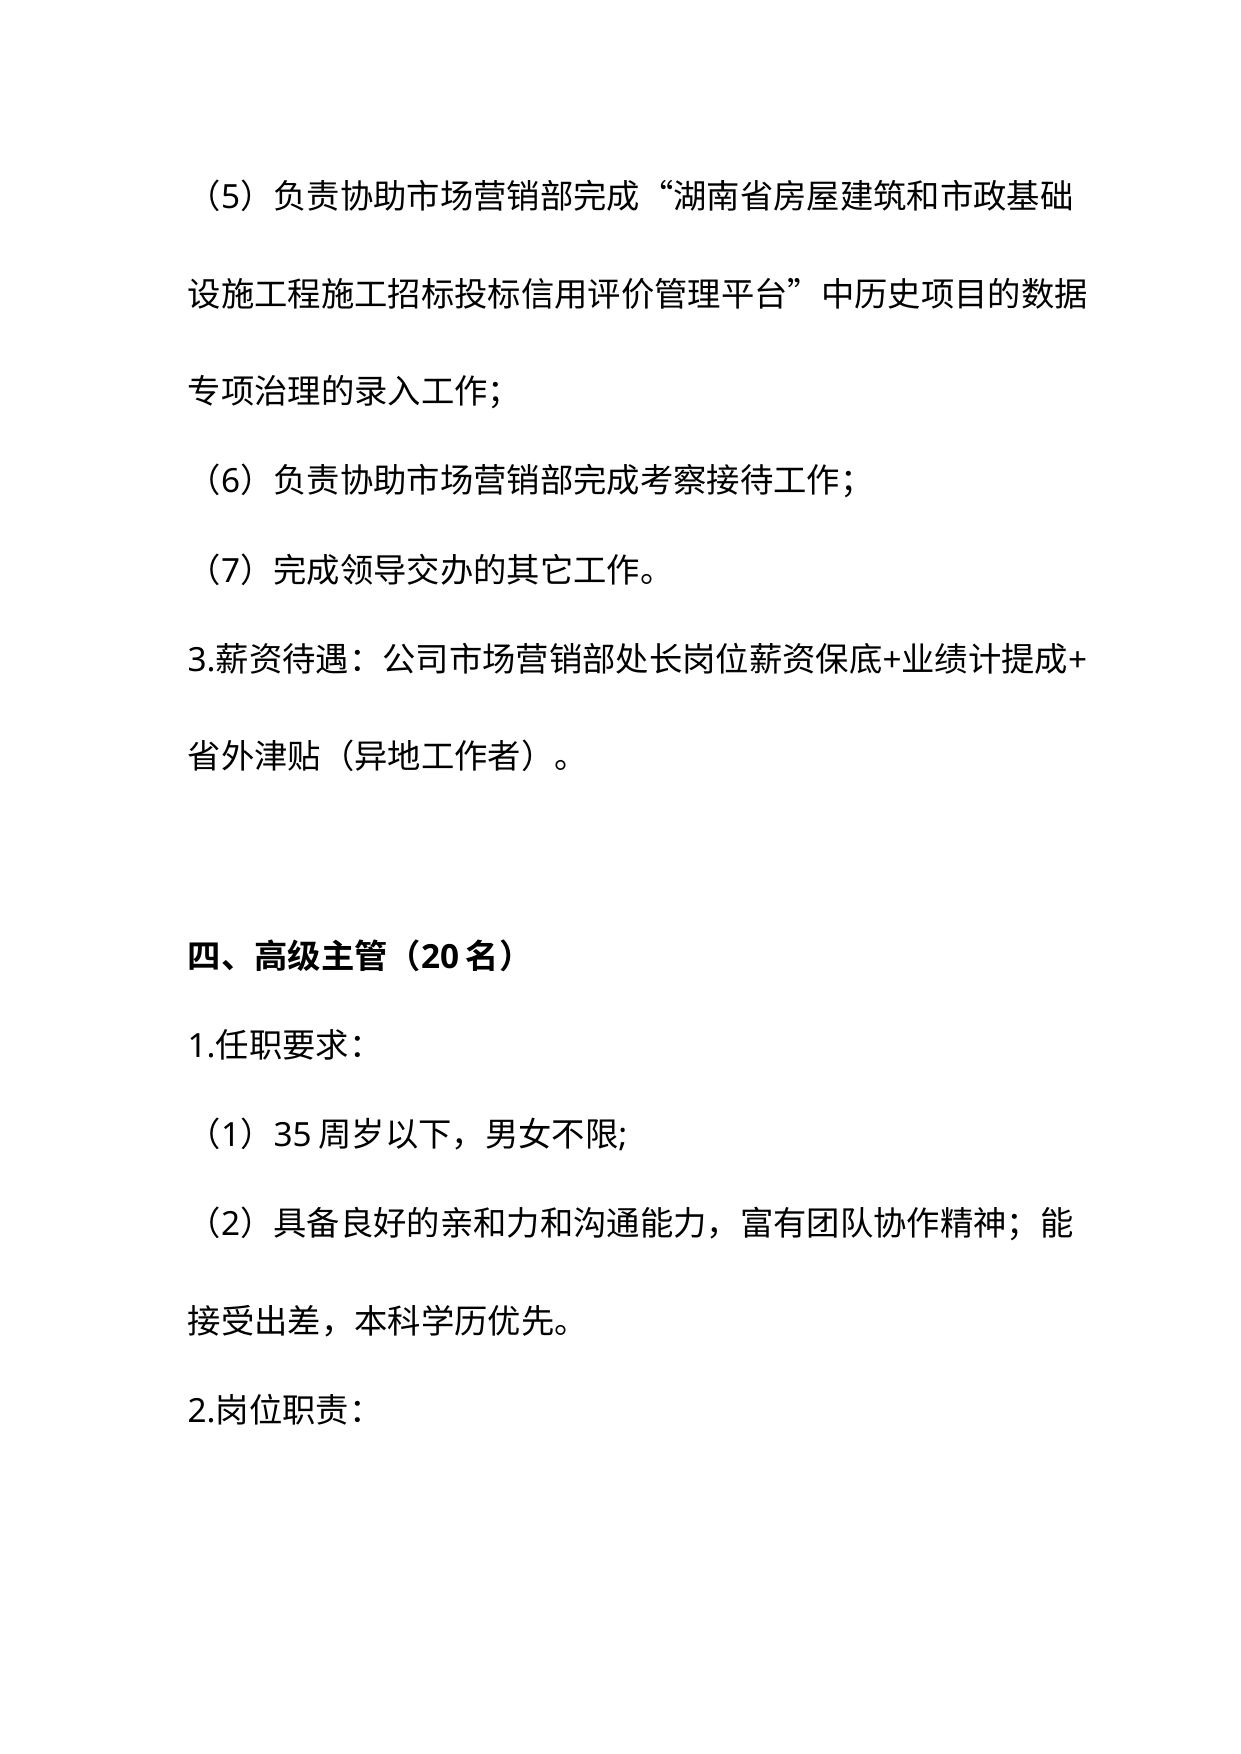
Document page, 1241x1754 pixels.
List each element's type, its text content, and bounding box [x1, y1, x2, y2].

text 2.岗位职责： [187, 1375, 1088, 1440]
text 3.薪资待遇：公司市场营销部处长岗位薪资保底+业绩计提成+省外津贴（异地工作者）。 [187, 624, 1088, 787]
text （6）负责协助市场营销部完成考察接待工作； [187, 446, 1088, 511]
text 1.任职要求： [187, 1011, 1088, 1076]
text 四、高级主管（20名） [187, 921, 1088, 986]
text （5）负责协助市场营销部完成“湖南省房屋建筑和市政基础设施工程施工招标投标信用评价管理平台”中历史项目的数据专项治理的录入工作； [187, 162, 1088, 422]
text （1）35周岁以下，男女不限; [187, 1100, 1088, 1165]
text （2）具备良好的亲和力和沟通能力，富有团队协作精神；能接受出差，本科学历优先。 [187, 1189, 1088, 1351]
text （7）完成领导交办的其它工作。 [187, 535, 1088, 600]
